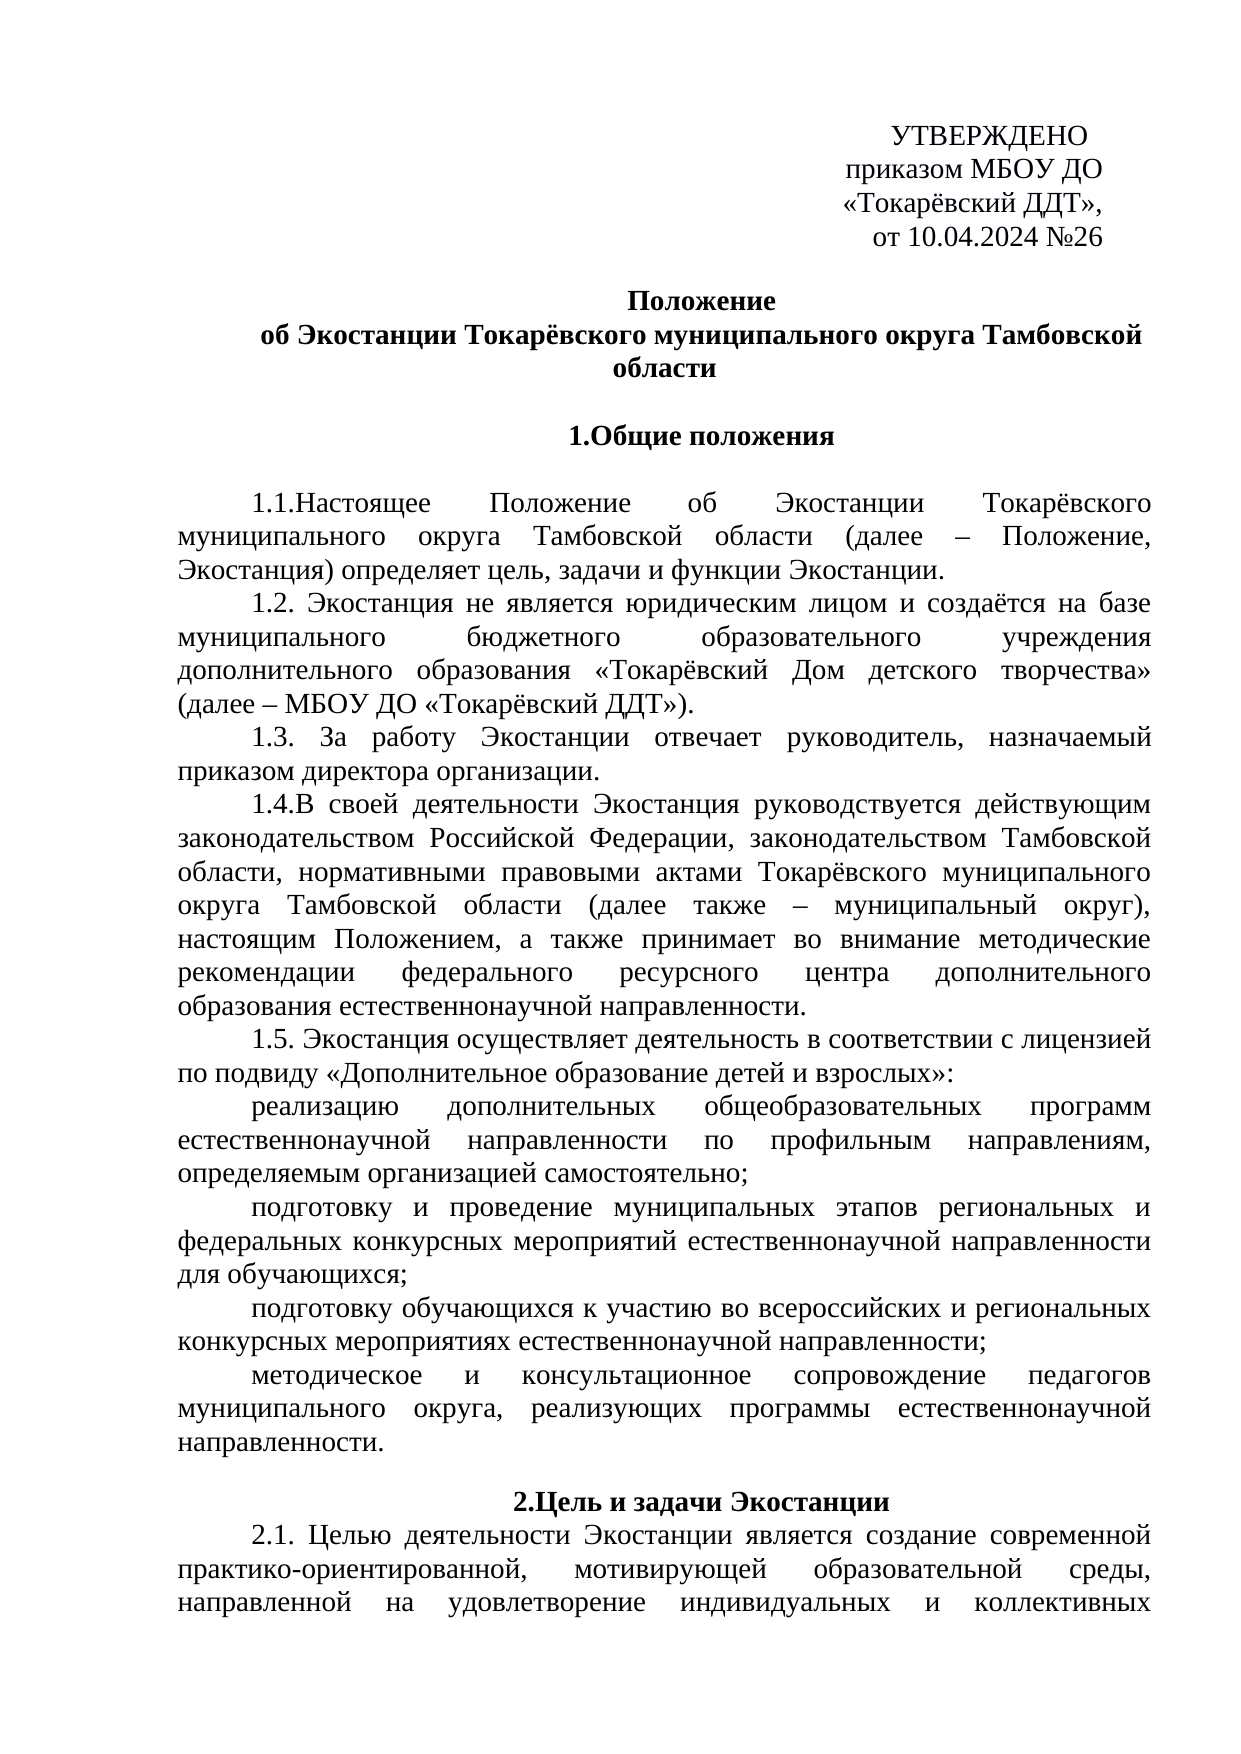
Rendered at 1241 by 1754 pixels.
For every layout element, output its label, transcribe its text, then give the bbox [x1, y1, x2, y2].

text 1.1.Настоящее Положение об Экостанции Токарёвского муниципального округа Тамбовской области (далее – Положение, Экостанция) определяет цель, задачи и функции Экостанции. [177, 485, 1152, 585]
text 1.2. Экостанция не является юридическим лицом и создаётся на базе муниципального бюджетного образовательного учреждения дополнительного образования «Токарёвский Дом детского творчества» (далее – МБОУ ДО «Токарёвский ДДТ»). [177, 585, 1152, 719]
text 1.3. За работу Экостанции отвечает руководитель, назначаемый приказом директора организации. [177, 719, 1152, 787]
text от 10.04.2024 №26 [177, 219, 1103, 252]
text 1.Общие положения [177, 418, 1152, 451]
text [177, 1517, 1152, 1618]
text Положение [177, 283, 1152, 317]
text 1.5. Экостанция осуществляет деятельность в соответствии с лицензией по подвиду «Дополнительное образование детей и взрослых»: [177, 1021, 1152, 1088]
text подготовку и проведение муниципальных этапов региональных и федеральных конкурсных мероприятий естественнонаучной направленности для обучающихся; [177, 1189, 1152, 1290]
text подготовку обучающихся к участию во всероссийских и региональных конкурсных мероприятиях естественнонаучной направленности; [177, 1290, 1152, 1357]
text УТВЕРЖДЕНО [198, 118, 1088, 152]
text «Токарёвский ДДТ», [177, 185, 1103, 219]
text приказом МБОУ ДО [177, 152, 1103, 185]
text об Экостанции Токарёвского муниципального округа Тамбовской области [177, 317, 1152, 384]
text реализацию дополнительных общеобразовательных программ естественнонаучной направленности по профильным направлениям, определяемым организацией самостоятельно; [177, 1088, 1152, 1189]
text 1.4.В своей деятельности Экостанция руководствуется действующим законодательством Российской Федерации, законодательством Тамбовской области, нормативными правовыми актами Токарёвского муниципального округа Тамбовской области (далее также – муниципальный округ), настоящим Положением, а также принимает во внимание методические рекомендации федерального ресурсного центра дополнительного образования естественнонаучной направленности. [177, 787, 1152, 1021]
text 2.Цель и задачи Экостанции [251, 1484, 1152, 1517]
text методическое и консультационное сопровождение педагогов муниципального округа, реализующих программы естественнонаучной направленности. [177, 1357, 1152, 1457]
